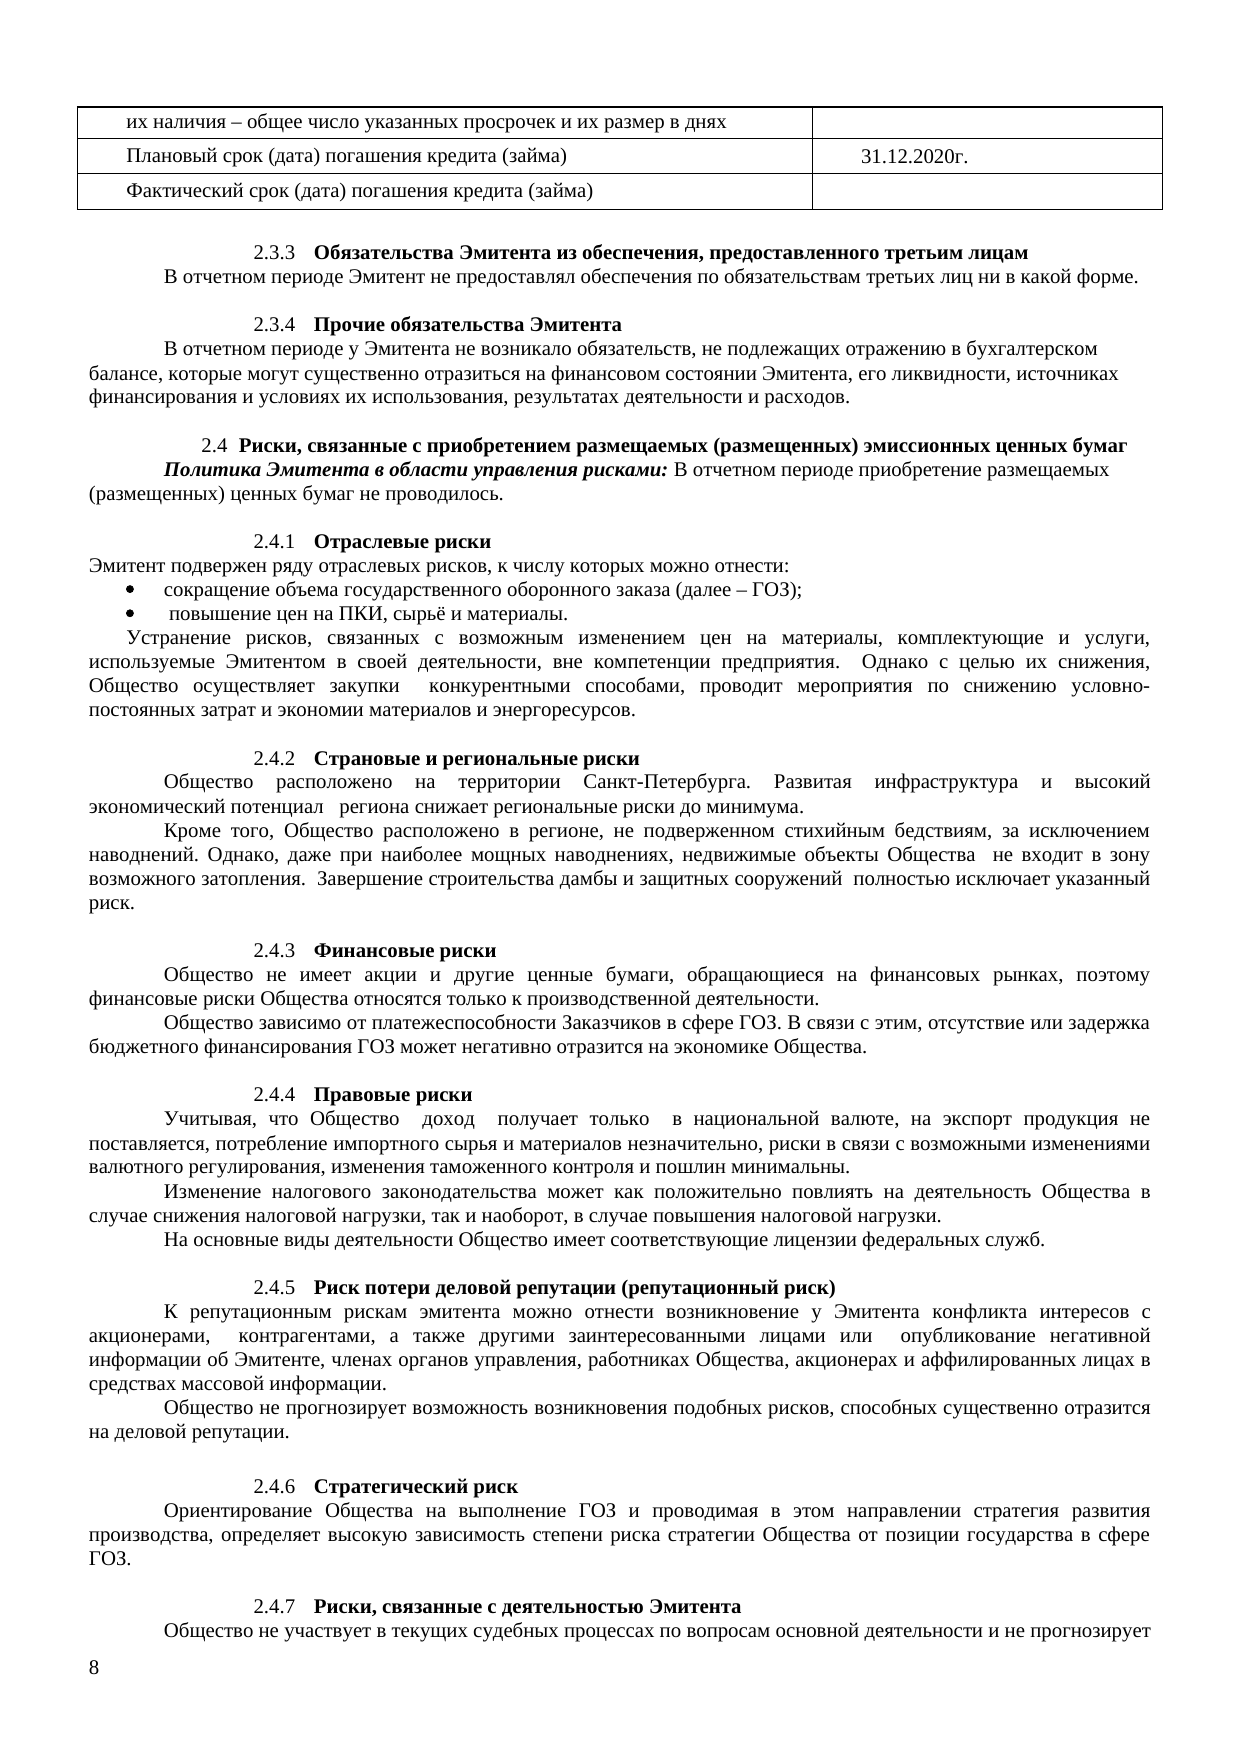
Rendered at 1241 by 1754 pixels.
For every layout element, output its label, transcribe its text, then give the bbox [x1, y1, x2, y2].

subtitle Риски, связанные с приобретением размещаемых (размещенных) эмиссионных ценных бумаг [201, 433, 1152, 457]
text Ориентирование Общества на выполнение ГОЗ и проводимая в этом направлении стратегия развития производства, определяет высокую зависимость степени риска стратегии Общества от позиции государства в сфере ГОЗ. [89, 1498, 1152, 1570]
subtitle Правовые риски [295, 1082, 1152, 1106]
text В отчетном периоде у Эмитента не возникало обязательств, не подлежащих отражению в бухгалтерском балансе, которые могут существенно отразиться на финансовом состоянии Эмитента, его ликвидности, источниках финансирования и условиях их использования, результатах деятельности и расходов. [89, 336, 1152, 408]
text На основные виды деятельности Общество имеет соответствующие лицензии федеральных служб. [89, 1227, 1152, 1251]
text Эмитент подвержен ряду отраслевых рисков, к числу которых можно отнести: [89, 553, 1152, 577]
table_cell Фактический срок (дата) погашения кредита (займа) [78, 174, 812, 209]
subtitle Обязательства Эмитента из обеспечения, предоставленного третьим лицам [295, 240, 1152, 264]
list повышение цен на ПКИ, сырьё и материалы. [126, 601, 1152, 625]
text В отчетном периоде Эмитент не предоставлял обеспечения по обязательствам третьих лиц ни в какой форме. [89, 264, 1152, 288]
text Общество расположено на территории Санкт-Петербурга. Развитая инфраструктура и высокий экономический потенциал региона снижает региональные риски до минимума. [89, 769, 1152, 818]
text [89, 1618, 1152, 1642]
subtitle Прочие обязательства Эмитента [295, 312, 1152, 336]
text Общество не прогнозирует возможность возникновения подобных рисков, способных существенно отразится на деловой репутации. [89, 1395, 1152, 1443]
table_cell 31.12.2020г. [813, 139, 1162, 173]
text К репутационным рискам эмитента можно отнести возникновение у Эмитента конфликта интересов с акционерами, контрагентами, а также другими заинтересованными лицами или опубликование негативной информации об Эмитенте, членах органов управления, работниках Общества, акционерах и аффилированных лицах в средствах массовой информации. [89, 1299, 1152, 1395]
list сокращение объема государственного оборонного заказа (далее – ГОЗ); [126, 577, 1152, 601]
text Общество зависимо от платежеспособности Заказчиков в сфере ГОЗ. В связи с этим, отсутствие или задержка бюджетного финансирования ГОЗ может негативно отразится на экономике Общества. [89, 1010, 1152, 1058]
subtitle Финансовые риски [295, 938, 1152, 962]
table_cell Плановый срок (дата) погашения кредита (займа) [78, 139, 812, 173]
text Политика Эмитента в области управления рисками: В отчетном периоде приобретение размещаемых (размещенных) ценных бумаг не проводилось. [89, 457, 1152, 505]
text Устранение рисков, связанных с возможным изменением цен на материалы, комплектующие и услуги, используемые Эмитентом в своей деятельности, вне компетенции предприятия. Однако с целью их снижения, Общество осуществляет закупки конкурентными способами, проводит мероприятия по снижению условно-постоянных затрат и экономии материалов и энергоресурсов. [89, 625, 1152, 721]
text Общество не имеет акции и другие ценные бумаги, обращающиеся на финансовых рынках, поэтому финансовые риски Общества относятся только к производственной деятельности. [89, 962, 1152, 1010]
subtitle Риски, связанные с деятельностью Эмитента [295, 1594, 1152, 1618]
text Учитывая, что Общество доход получает только в национальной валюте, на экспорт продукция не поставляется, потребление импортного сырья и материалов незначительно, риски в связи с возможными изменениями валютного регулирования, изменения таможенного контроля и пошлин минимальны. [89, 1106, 1152, 1178]
subtitle Страновые и региональные риски [295, 745, 1152, 769]
subtitle Стратегический риск [295, 1473, 1152, 1498]
table_cell 0 [813, 108, 1162, 138]
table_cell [78, 108, 812, 138]
text Кроме того, Общество расположено в регионе, не подверженном стихийным бедствиям, за исключением наводнений. Однако, даже при наиболее мощных наводнениях, недвижимые объекты Общества не входит в зону возможного затопления. Завершение строительства дамбы и защитных сооружений полностью исключает указанный риск. [89, 818, 1152, 914]
subtitle Отраслевые риски [295, 529, 1152, 553]
table_cell [813, 174, 1162, 209]
text Изменение налогового законодательства может как положительно повлиять на деятельность Общества в случае снижения налоговой нагрузки, так и наоборот, в случае повышения налоговой нагрузки. [89, 1178, 1152, 1227]
subtitle Риск потери деловой репутации (репутационный риск) [295, 1275, 1152, 1299]
